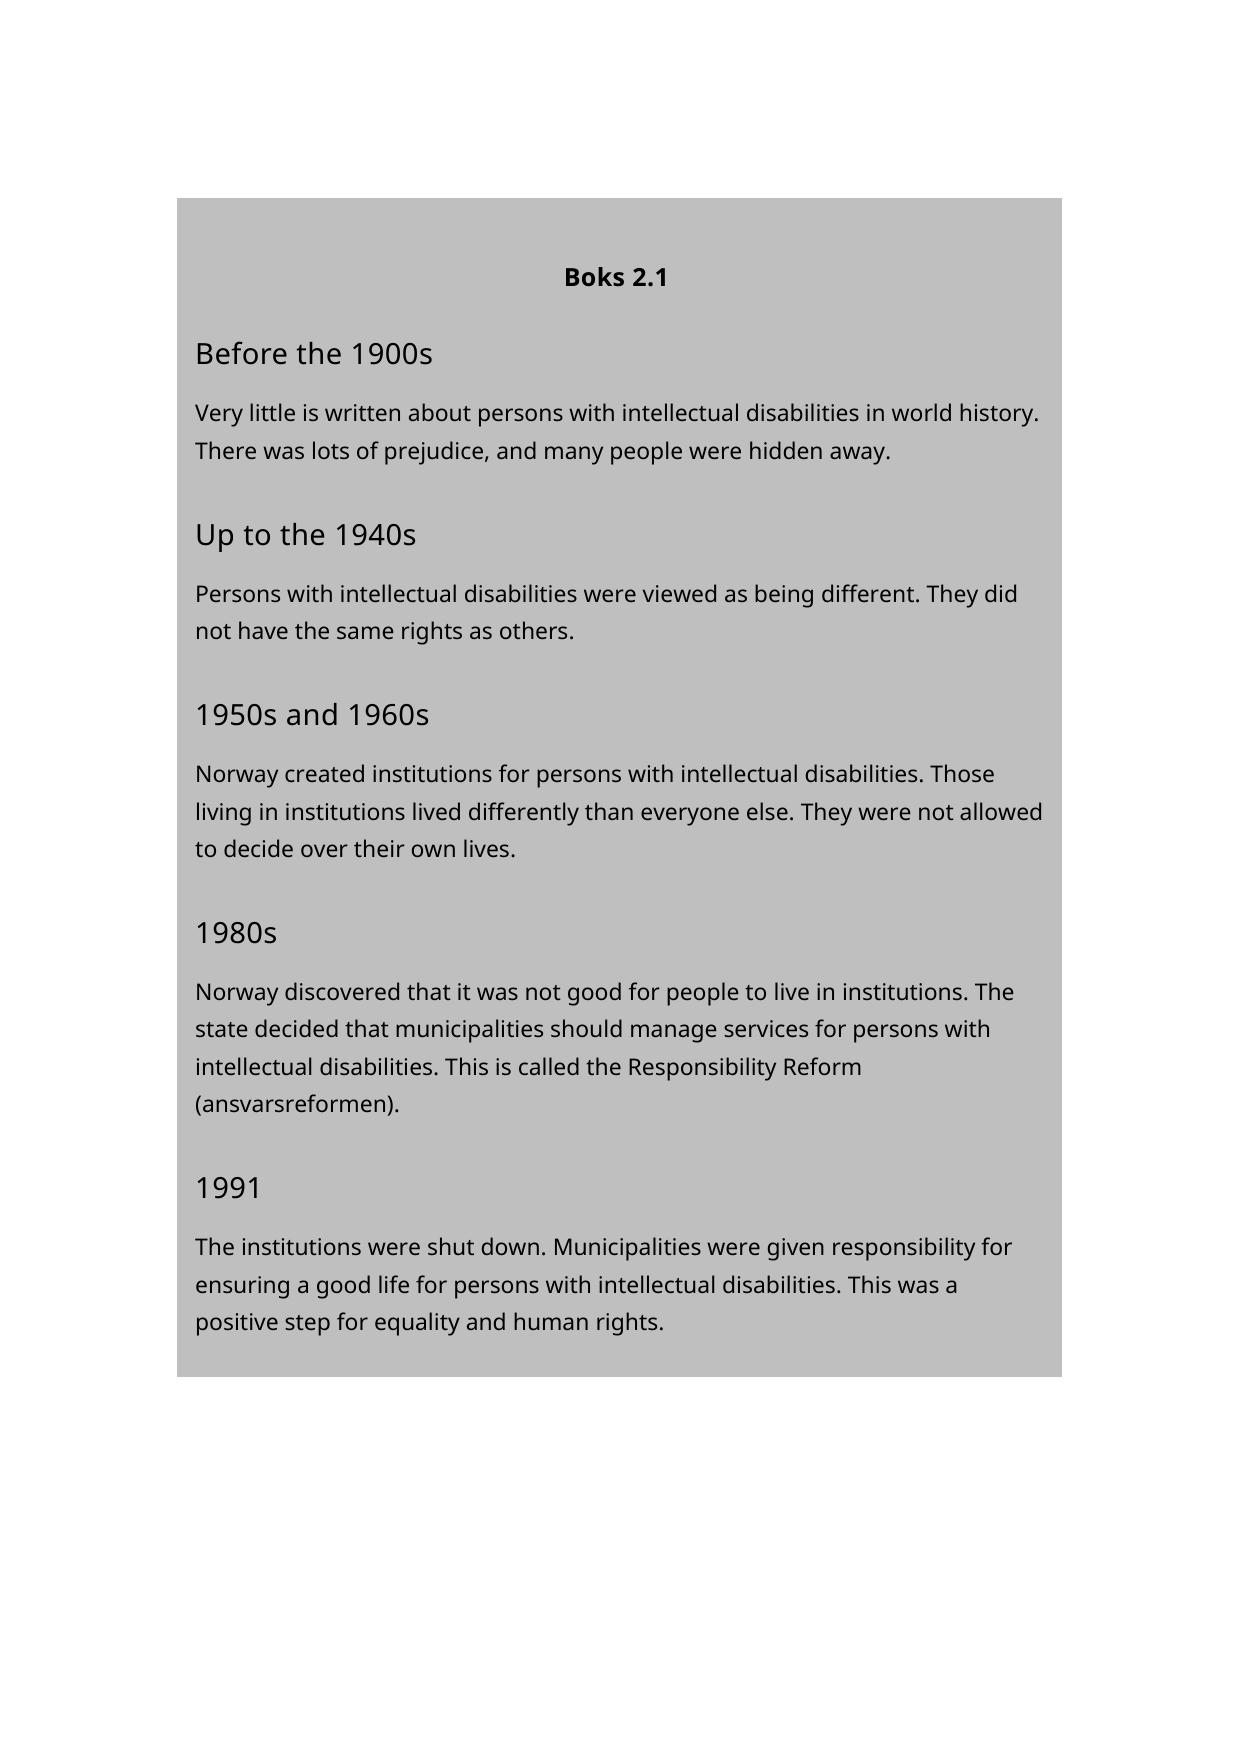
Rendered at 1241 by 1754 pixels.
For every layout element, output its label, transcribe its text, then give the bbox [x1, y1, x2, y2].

table_header Before the 1900s Very little is written about persons with intellectual disabilities in world history. There was lots of prejudice, and many people were hidden away. Up to the 1940s Persons with intellectual disabilities were viewed as being different. They did not have the same rights as others. 1950s and 1960s Norway created institutions for persons with intellectual disabilities. Those living in institutions lived differently than everyone else. They were not allowed to decide over their own lives. 1980s Norway discovered that it was not good for people to live in institutions. The state decided that municipalities should manage services for persons with intellectual disabilities. This is called the Responsibility Reform (ansvarsreformen). 1991 The institutions were shut down. Municipalities were given responsibility for ensuring a good life for persons with intellectual disabilities. This was a positive step for equality and human rights. [177, 198, 1062, 1377]
